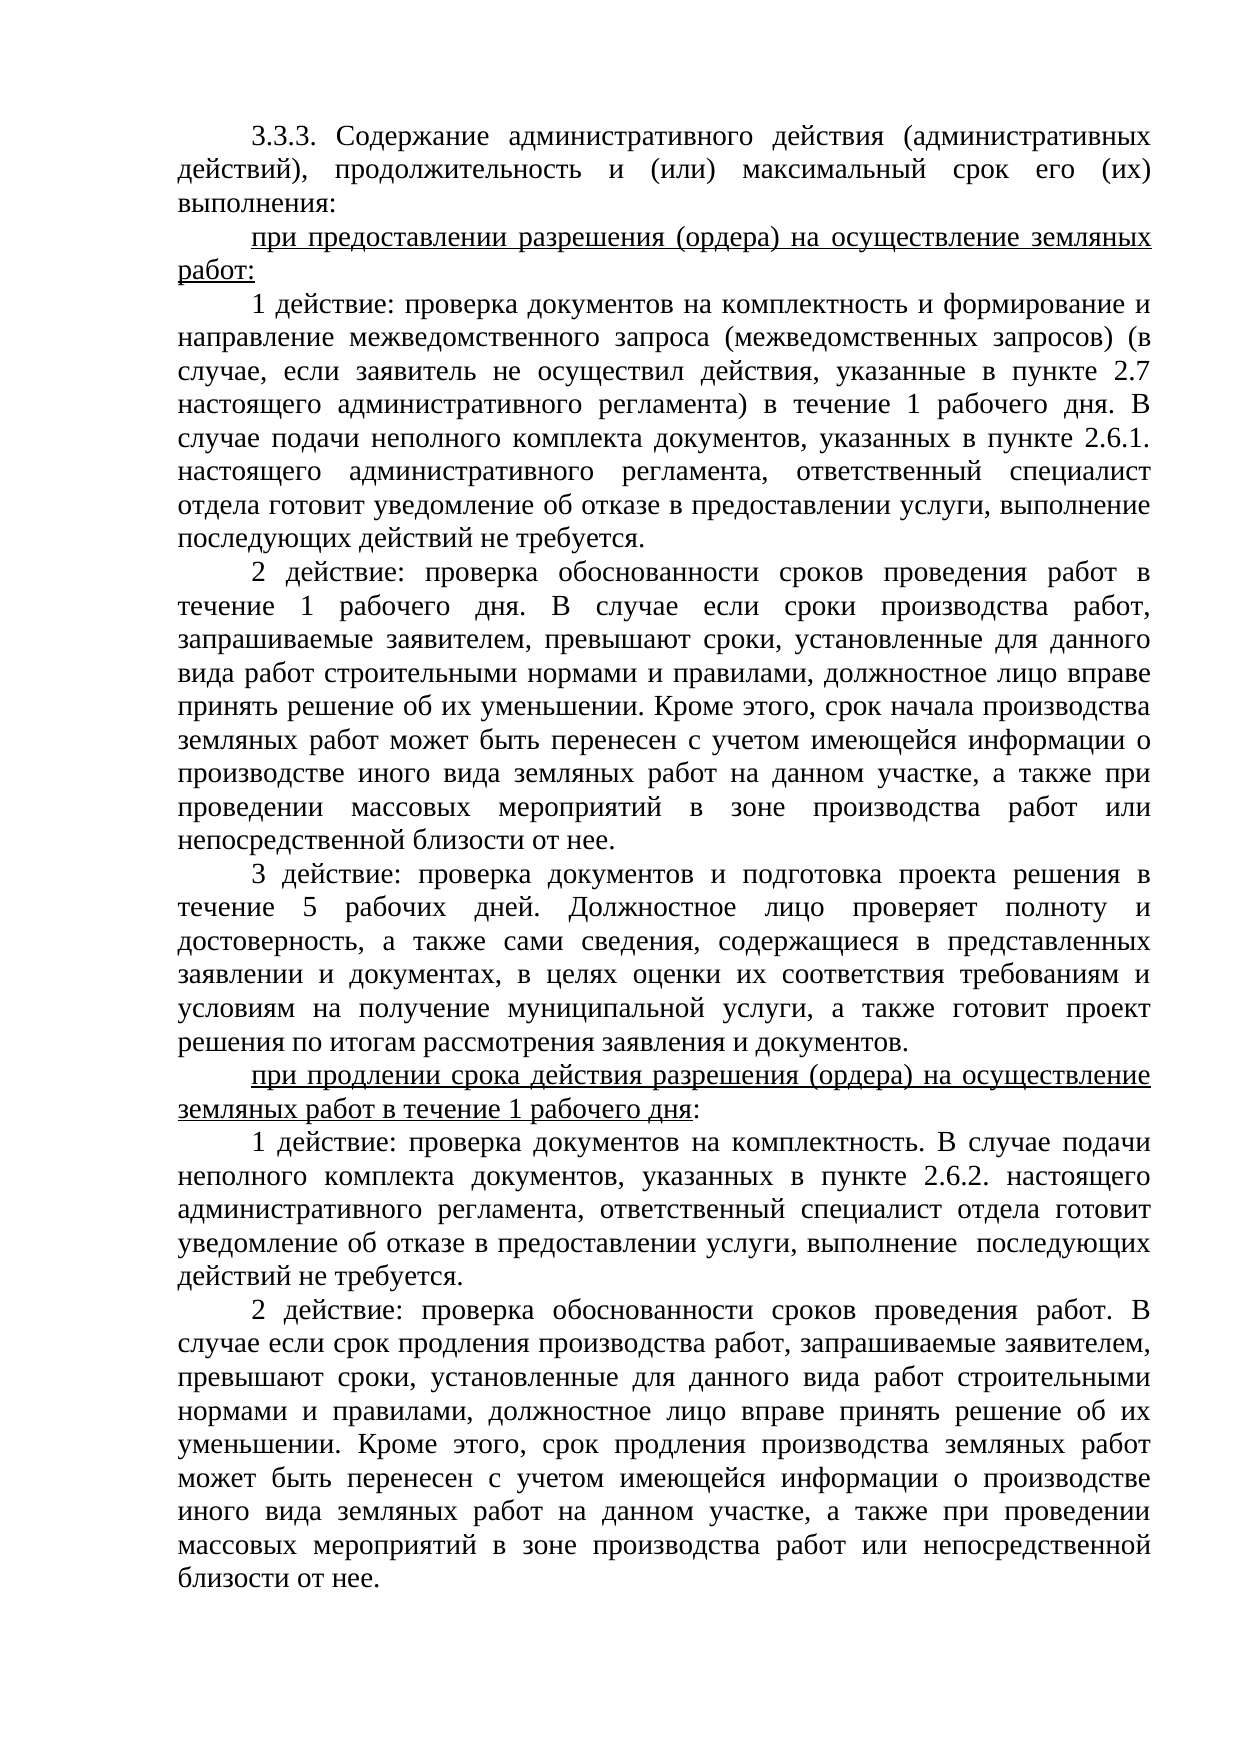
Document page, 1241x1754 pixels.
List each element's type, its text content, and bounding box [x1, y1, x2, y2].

text 1 действие: проверка документов на комплектность. В случае подачи неполного комплекта документов, указанных в пункте 2.6.2. настоящего административного регламента, ответственный специалист отдела готовит уведомление об отказе в предоставлении услуги, выполнение последующих действий не требуется. [177, 1124, 1152, 1292]
text при продлении срока действия разрешения (ордера) на осуществление земляных работ в течение 1 рабочего дня: [177, 1057, 1152, 1124]
text 1 действие: проверка документов на комплектность и формирование и направление межведомственного запроса (межведомственных запросов) (в случае, если заявитель не осуществил действия, указанные в пункте 2.7 настоящего административного регламента) в течение 1 рабочего дня. В случае подачи неполного комплекта документов, указанных в пункте 2.6.1. настоящего административного регламента, ответственный специалист отдела готовит уведомление об отказе в предоставлении услуги, выполнение последующих действий не требуется. [177, 286, 1152, 554]
text 3.3.3. Содержание административного действия (административных действий), продолжительность и (или) максимальный срок его (их) выполнения: [177, 118, 1152, 219]
text 3 действие: проверка документов и подготовка проекта решения в течение 5 рабочих дней. Должностное лицо проверяет полноту и достоверность, а также сами сведения, содержащиеся в представленных заявлении и документах, в целях оценки их соответствия требованиям и условиям на получение муниципальной услуги, а также готовит проект решения по итогам рассмотрения заявления и документов. [177, 856, 1152, 1057]
text 2 действие: проверка обоснованности сроков проведения работ. В случае если срок продления производства работ, запрашиваемые заявителем, превышают сроки, установленные для данного вида работ строительными нормами и правилами, должностное лицо вправе принять решение об их уменьшении. Кроме этого, срок продления производства земляных работ может быть перенесен с учетом имеющейся информации о производстве иного вида земляных работ на данном участке, а также при проведении массовых мероприятий в зоне производства работ или непосредственной близости от нее. [177, 1292, 1152, 1594]
text 2 действие: проверка обоснованности сроков проведения работ в течение 1 рабочего дня. В случае если сроки производства работ, запрашиваемые заявителем, превышают сроки, установленные для данного вида работ строительными нормами и правилами, должностное лицо вправе принять решение об их уменьшении. Кроме этого, срок начала производства земляных работ может быть перенесен с учетом имеющейся информации о производстве иного вида земляных работ на данном участке, а также при проведении массовых мероприятий в зоне производства работ или непосредственной близости от нее. [177, 554, 1152, 856]
text при предоставлении разрешения (ордера) на осуществление земляных работ: [177, 219, 1152, 286]
